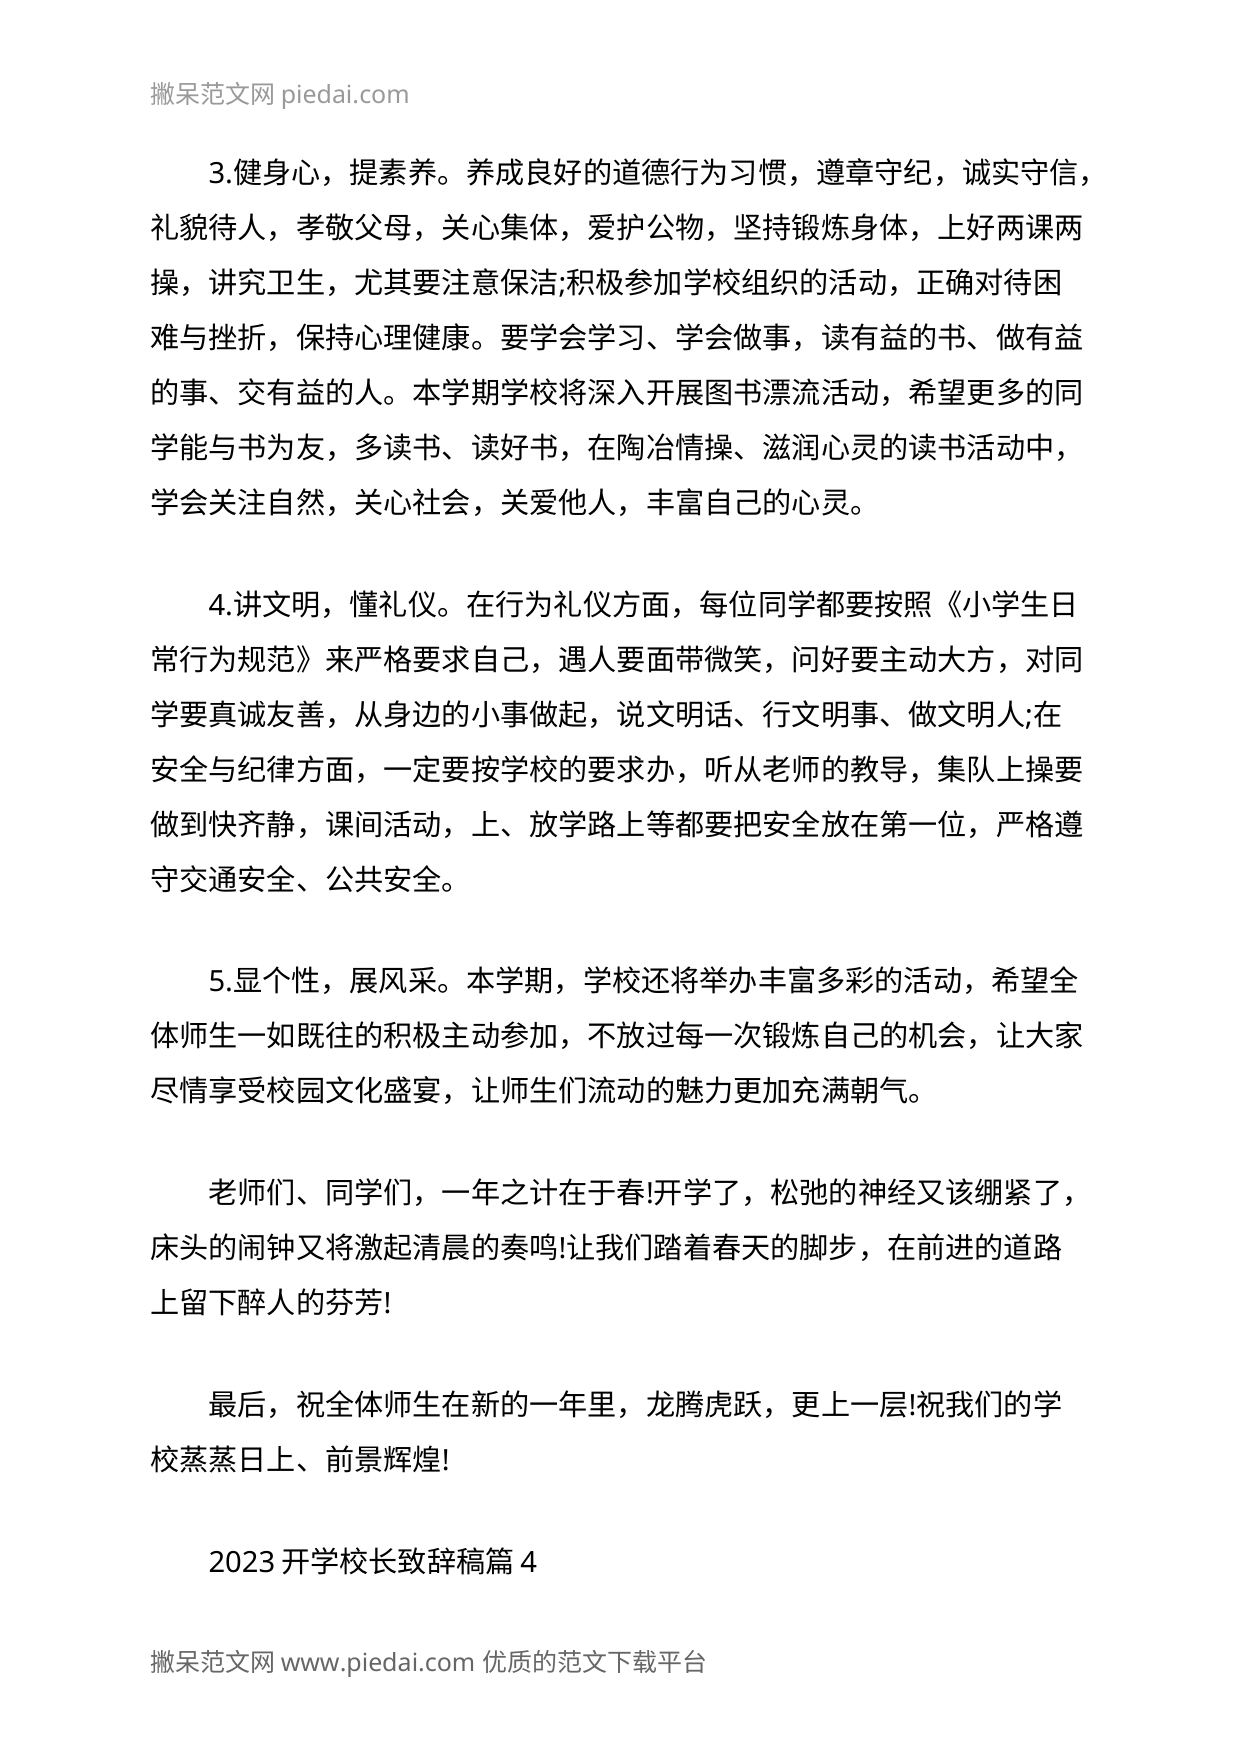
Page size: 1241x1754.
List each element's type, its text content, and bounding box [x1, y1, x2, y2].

text 2023开学校长致辞稿篇4 [150, 1538, 1090, 1581]
text 4.讲文明，懂礼仪。在行为礼仪方面，每位同学都要按照《小学生日常行为规范》来严格要求自己，遇人要面带微笑，问好要主动大方，对同学要真诚友善，从身边的小事做起，说文明话、行文明事、做文明人;在安全与纪律方面，一定要按学校的要求办，听从老师的教导，集队上操要做到快齐静，课间活动，上、放学路上等都要把安全放在第一位，严格遵守交通安全、公共安全。 [150, 581, 1090, 898]
text 5.显个性，展风采。本学期，学校还将举办丰富多彩的活动，希望全体师生一如既往的积极主动参加，不放过每一次锻炼自己的机会，让大家尽情享受校园文化盛宴，让师生们流动的魅力更加充满朝气。 [150, 958, 1090, 1110]
text 3.健身心，提素养。养成良好的道德行为习惯，遵章守纪，诚实守信，礼貌待人，孝敬父母，关心集体，爱护公物，坚持锻炼身体，上好两课两操，讲究卫生，尤其要注意保洁;积极参加学校组织的活动，正确对待困难与挫折，保持心理健康。要学会学习、学会做事，读有益的书、做有益的事、交有益的人。本学期学校将深入开展图书漂流活动，希望更多的同学能与书为友，多读书、读好书，在陶冶情操、滋润心灵的读书活动中，学会关注自然，关心社会，关爱他人，丰富自己的心灵。 [150, 150, 1090, 522]
text 老师们、同学们，一年之计在于春!开学了，松弛的神经又该绷紧了，床头的闹钟又将激起清晨的奏鸣!让我们踏着春天的脚步，在前进的道路上留下醉人的芬芳! [150, 1169, 1090, 1322]
text 最后，祝全体师生在新的一年里，龙腾虎跃，更上一层!祝我们的学校蒸蒸日上、前景辉煌! [150, 1381, 1090, 1479]
